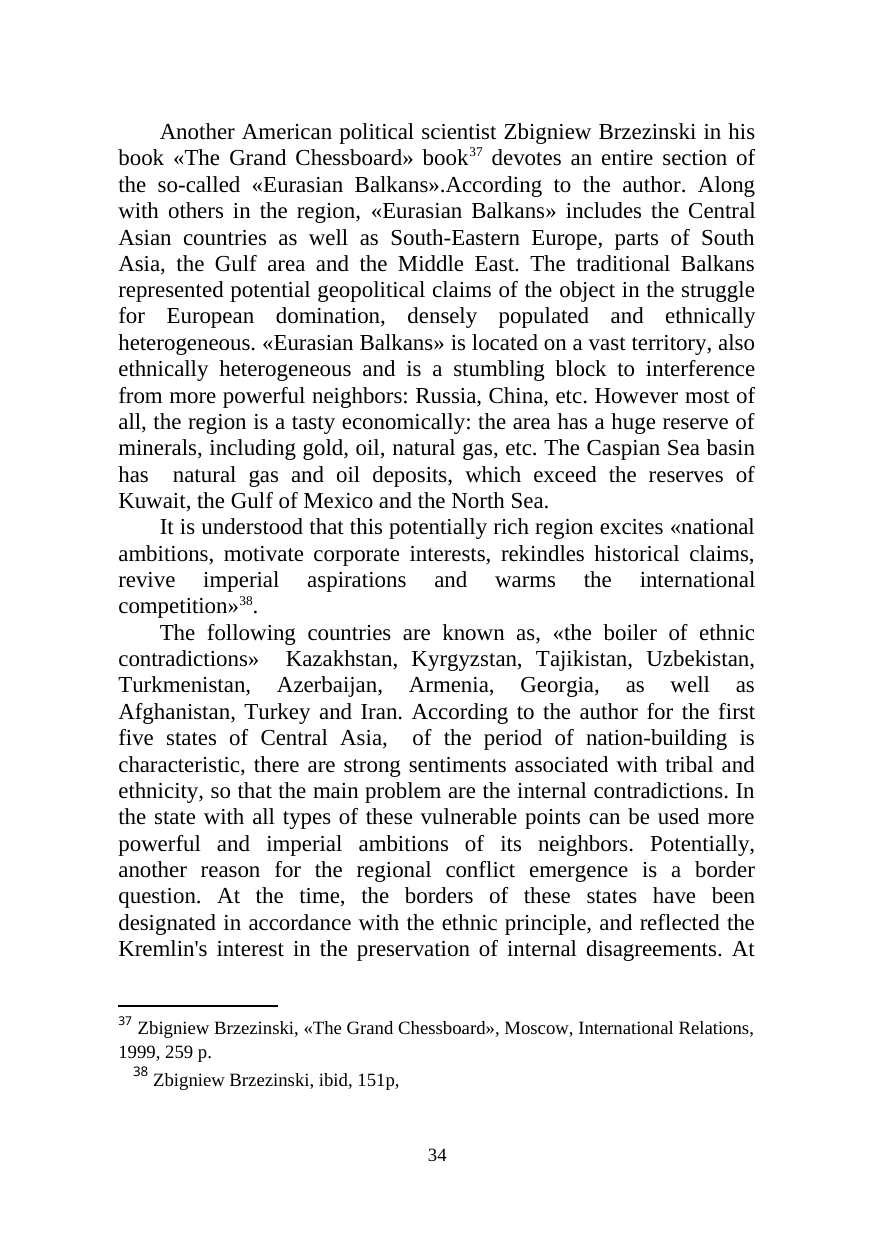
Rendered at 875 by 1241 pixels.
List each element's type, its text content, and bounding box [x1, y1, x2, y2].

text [118, 619, 756, 961]
text Another American political scientist Zbigniew Brzezinski in his book «The Grand Chessboard» book devotes an entire section of the so-called «Eurasian Balkans».According to the author. Along with others in the region, «Eurasian Balkans» includes the Central Asian countries as well as South-Eastern Europe, parts of South Asia, the Gulf area and the Middle East. The traditional Balkans represented potential geopolitical claims of the object in the struggle for European domination, densely populated and ethnically heterogeneous. «Eurasian Balkans» is located on a vast territory, also ethnically heterogeneous and is a stumbling block to interference from more powerful neighbors: Russia, China, etc. However most of all, the region is a tasty economically: the area has a huge reserve of minerals, including gold, oil, natural gas, etc. The Caspian Sea basin has natural gas and oil deposits, which exceed the reserves of Kuwait, the Gulf of Mexico and the North Sea. [118, 118, 756, 513]
text It is understood that this potentially rich region excites «national ambitions, motivate corporate interests, rekindles historical claims, revive imperial aspirations and warms the international competition». [118, 513, 756, 619]
